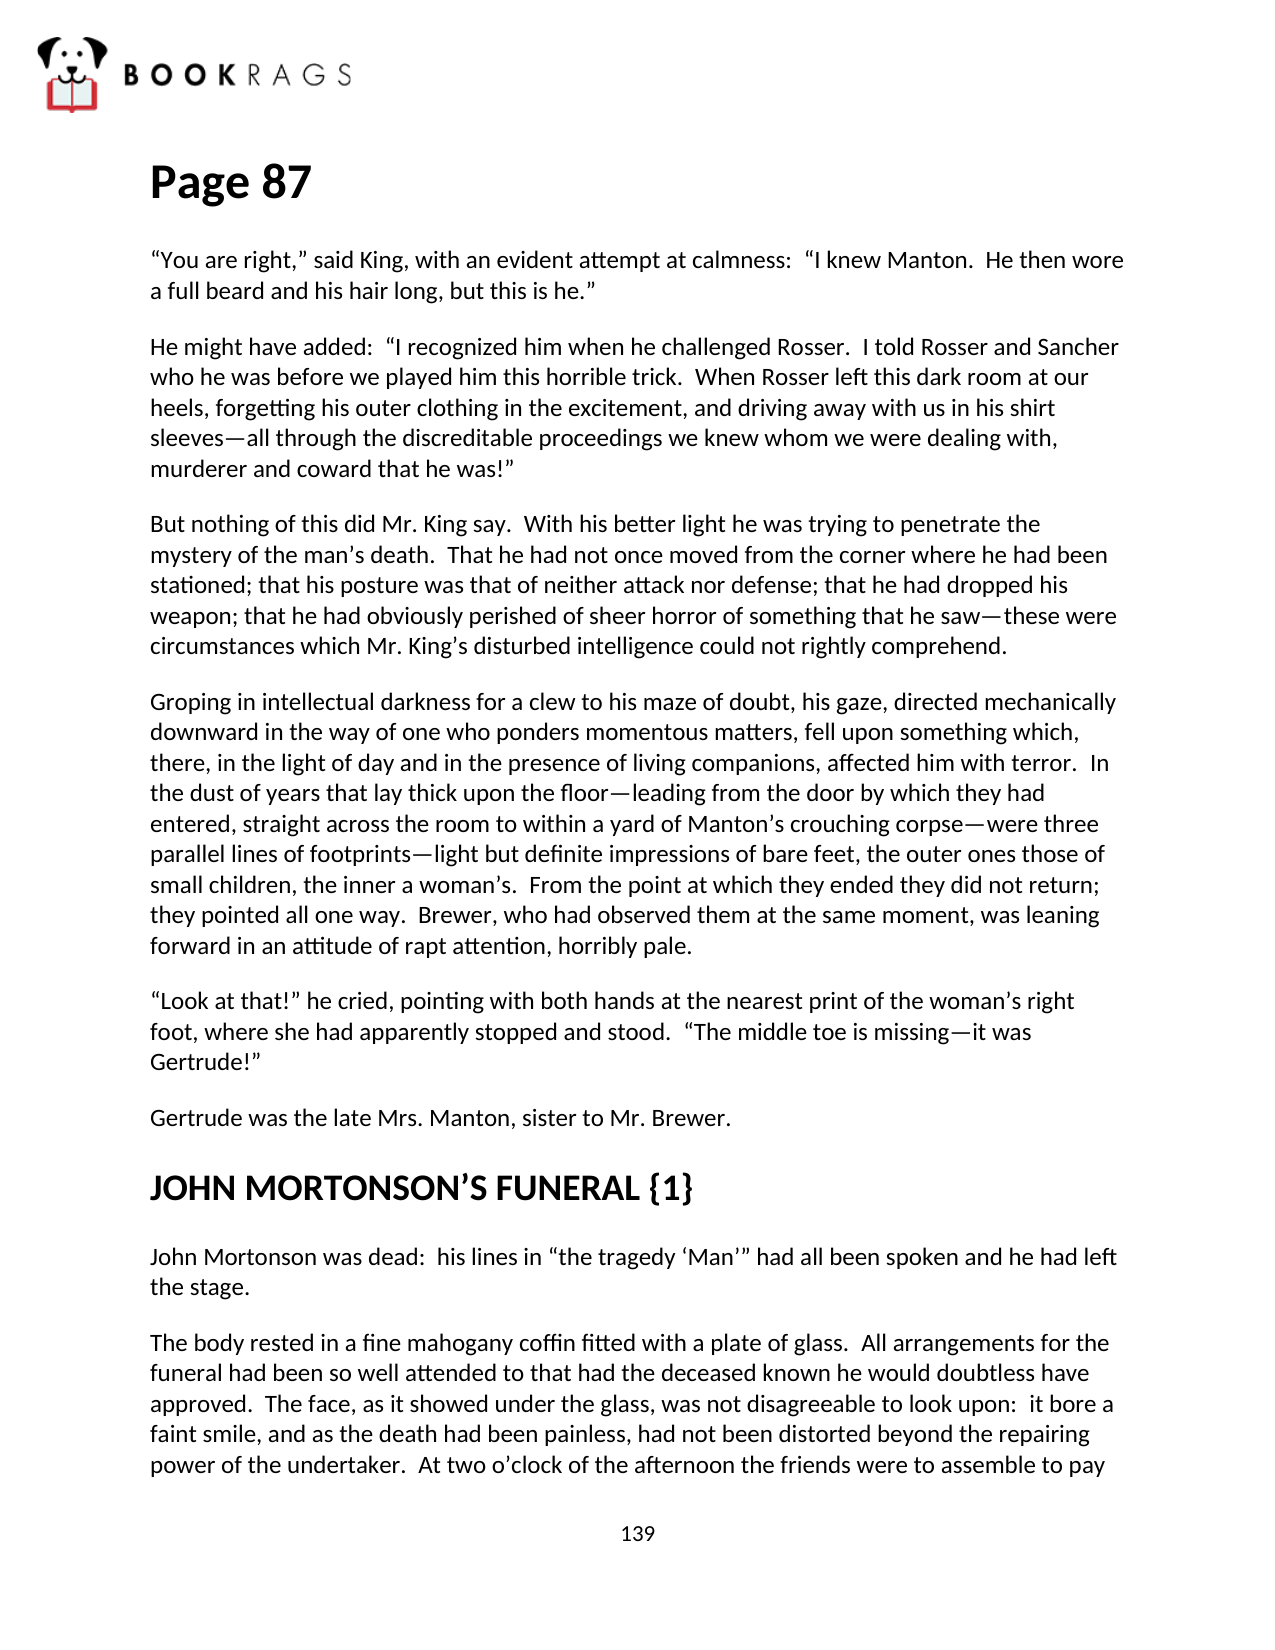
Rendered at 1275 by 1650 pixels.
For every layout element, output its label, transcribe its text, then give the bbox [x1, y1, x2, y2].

text “Look at that!” he cried, pointing with both hands at the nearest print of the woman’s right foot, where she had apparently stopped and stood. “The middle toe is missing—­it was Gertrude!” [150, 986, 1125, 1077]
text He might have added: “I recognized him when he challenged Rosser. I told Rosser and Sancher who he was before we played him this horrible trick. When Rosser left this dark room at our heels, forgetting his outer clothing in the excitement, and driving away with us in his shirt sleeves—­all through the discreditable proceedings we knew whom we were dealing with, murderer and coward that he was!” [150, 331, 1125, 483]
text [150, 1327, 1125, 1479]
picture [37, 37, 351, 113]
text Groping in intellectual darkness for a clew to his maze of doubt, his gaze, directed mechanically downward in the way of one who ponders momentous matters, fell upon something which, there, in the light of day and in the presence of living companions, affected him with terror. In the dust of years that lay thick upon the floor—­leading from the door by which they had entered, straight across the room to within a yard of Manton’s crouching corpse—­were three parallel lines of footprints—­light but definite impressions of bare feet, the outer ones those of small children, the inner a woman’s. From the point at which they ended they did not return; they pointed all one way. Brewer, who had observed them at the same moment, was leaning forward in an attitude of rapt attention, horribly pale. [150, 686, 1125, 961]
text John Mortonson was dead: his lines in “the tragedy ‘Man’” had all been spoken and he had left the stage. [150, 1241, 1125, 1302]
text “You are right,” said King, with an evident attempt at calmness: “I knew Manton. He then wore a full beard and his hair long, but this is he.” [150, 244, 1125, 306]
text JOHN MORTONSON’S FUNERAL {1} [150, 1164, 1125, 1209]
text Page 87 [150, 150, 1125, 211]
text Gertrude was the late Mrs. Manton, sister to Mr. Brewer. [150, 1102, 1125, 1133]
text But nothing of this did Mr. King say. With his better light he was trying to penetrate the mystery of the man’s death. That he had not once moved from the corner where he had been stationed; that his posture was that of neither attack nor defense; that he had dropped his weapon; that he had obviously perished of sheer horror of something that he saw—­these were circumstances which Mr. King’s disturbed intelligence could not rightly comprehend. [150, 508, 1125, 661]
